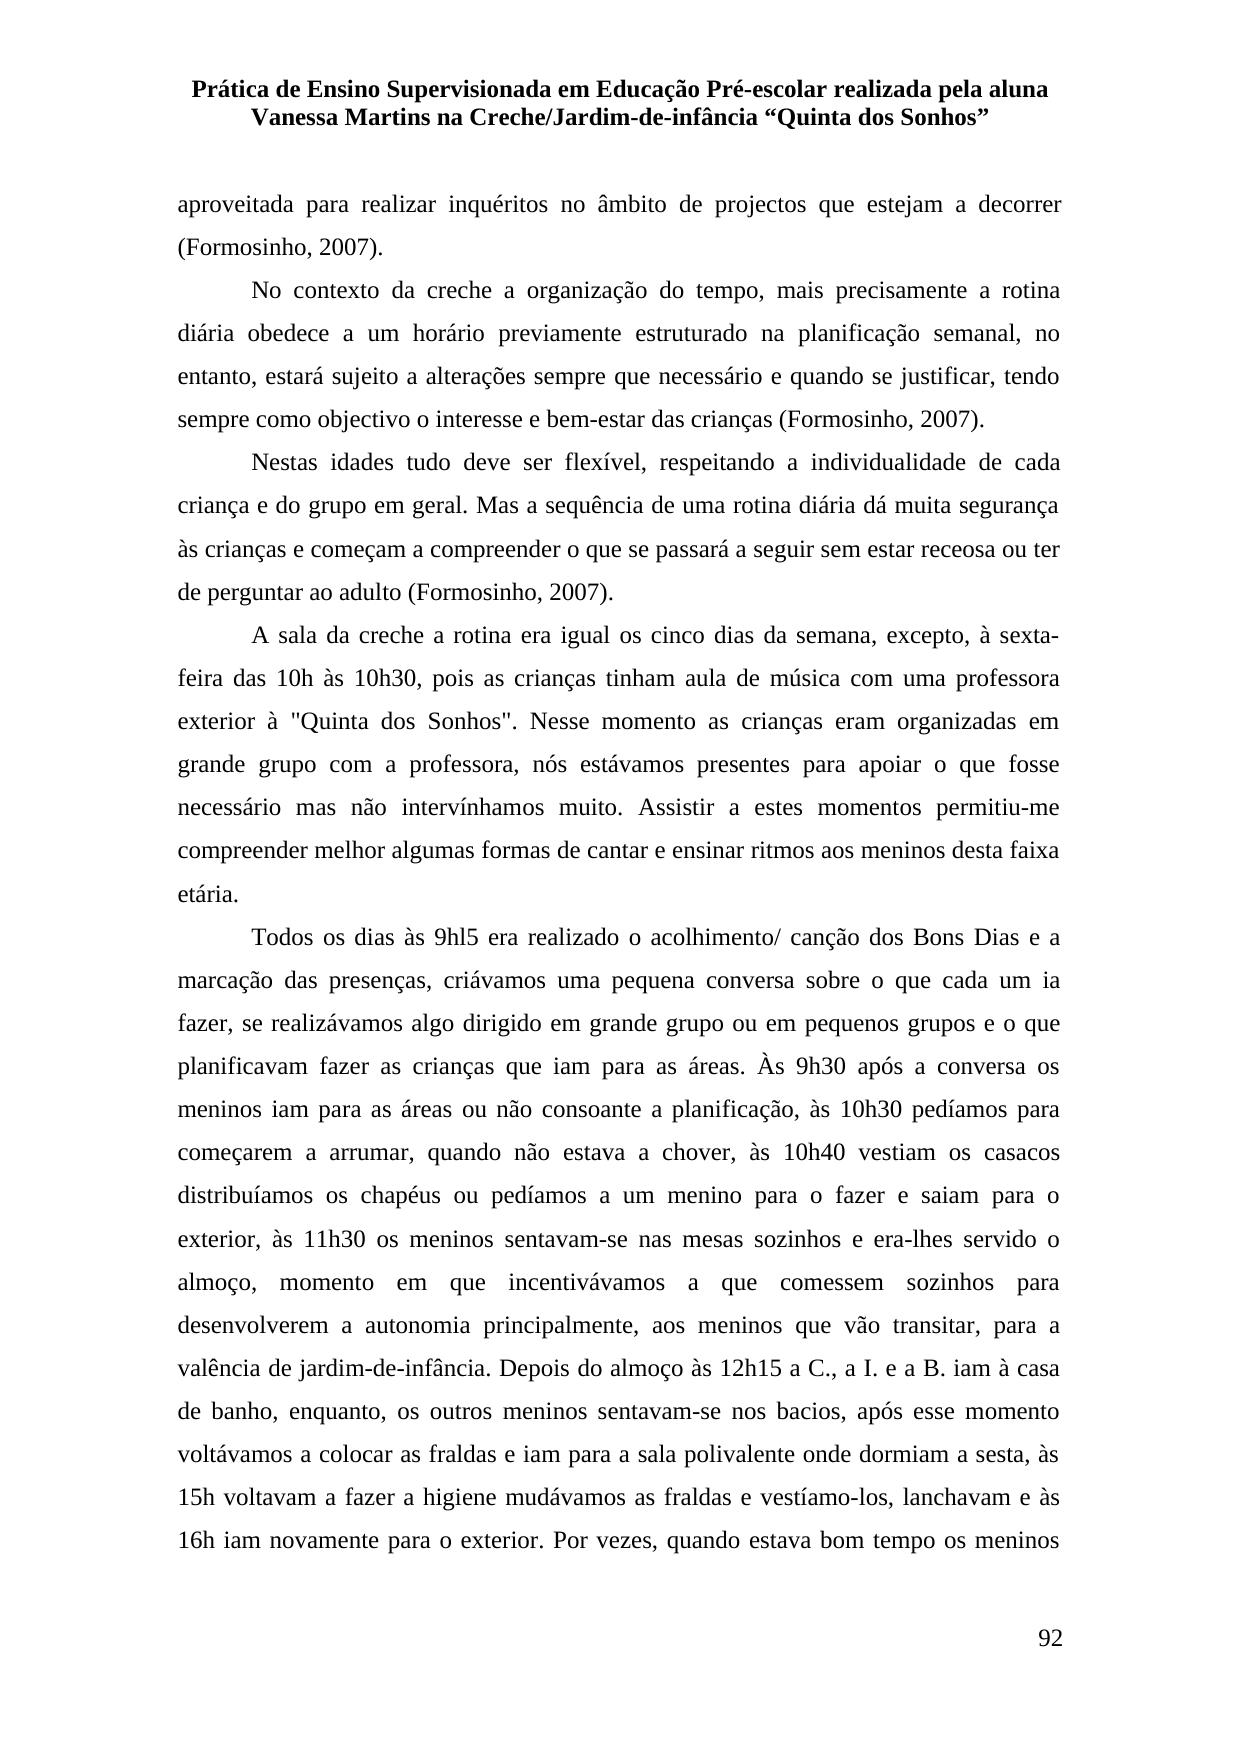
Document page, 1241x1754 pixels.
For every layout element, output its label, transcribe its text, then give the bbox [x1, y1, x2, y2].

text A sala da creche a rotina era igual os cinco dias da semana, excepto, à sexta-feira das 10h às 10h30, pois as crianças tinham aula de música com uma professora exterior à "Quinta dos Sonhos". Nesse momento as crianças eram organizadas em grande grupo com a professora, nós estávamos presentes para apoiar o que fosse necessário mas não intervínhamos muito. Assistir a estes momentos permitiu-me compreender melhor algumas formas de cantar e ensinar ritmos aos meninos desta faixa etária. [177, 620, 1061, 907]
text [177, 922, 1061, 1554]
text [177, 189, 1063, 261]
text No contexto da creche a organização do tempo, mais precisamente a rotina diária obedece a um horário previamente estruturado na planificação semanal, no entanto, estará sujeito a alterações sempre que necessário e quando se justificar, tendo sempre como objectivo o interesse e bem-estar das crianças (Formosinho, 2007). [177, 275, 1061, 433]
text Nestas idades tudo deve ser flexível, respeitando a individualidade de cada criança e do grupo em geral. Mas a sequência de uma rotina diária dá muita segurança às crianças e começam a compreender o que se passará a seguir sem estar receosa ou ter de perguntar ao adulto (Formosinho, 2007). [177, 447, 1061, 606]
